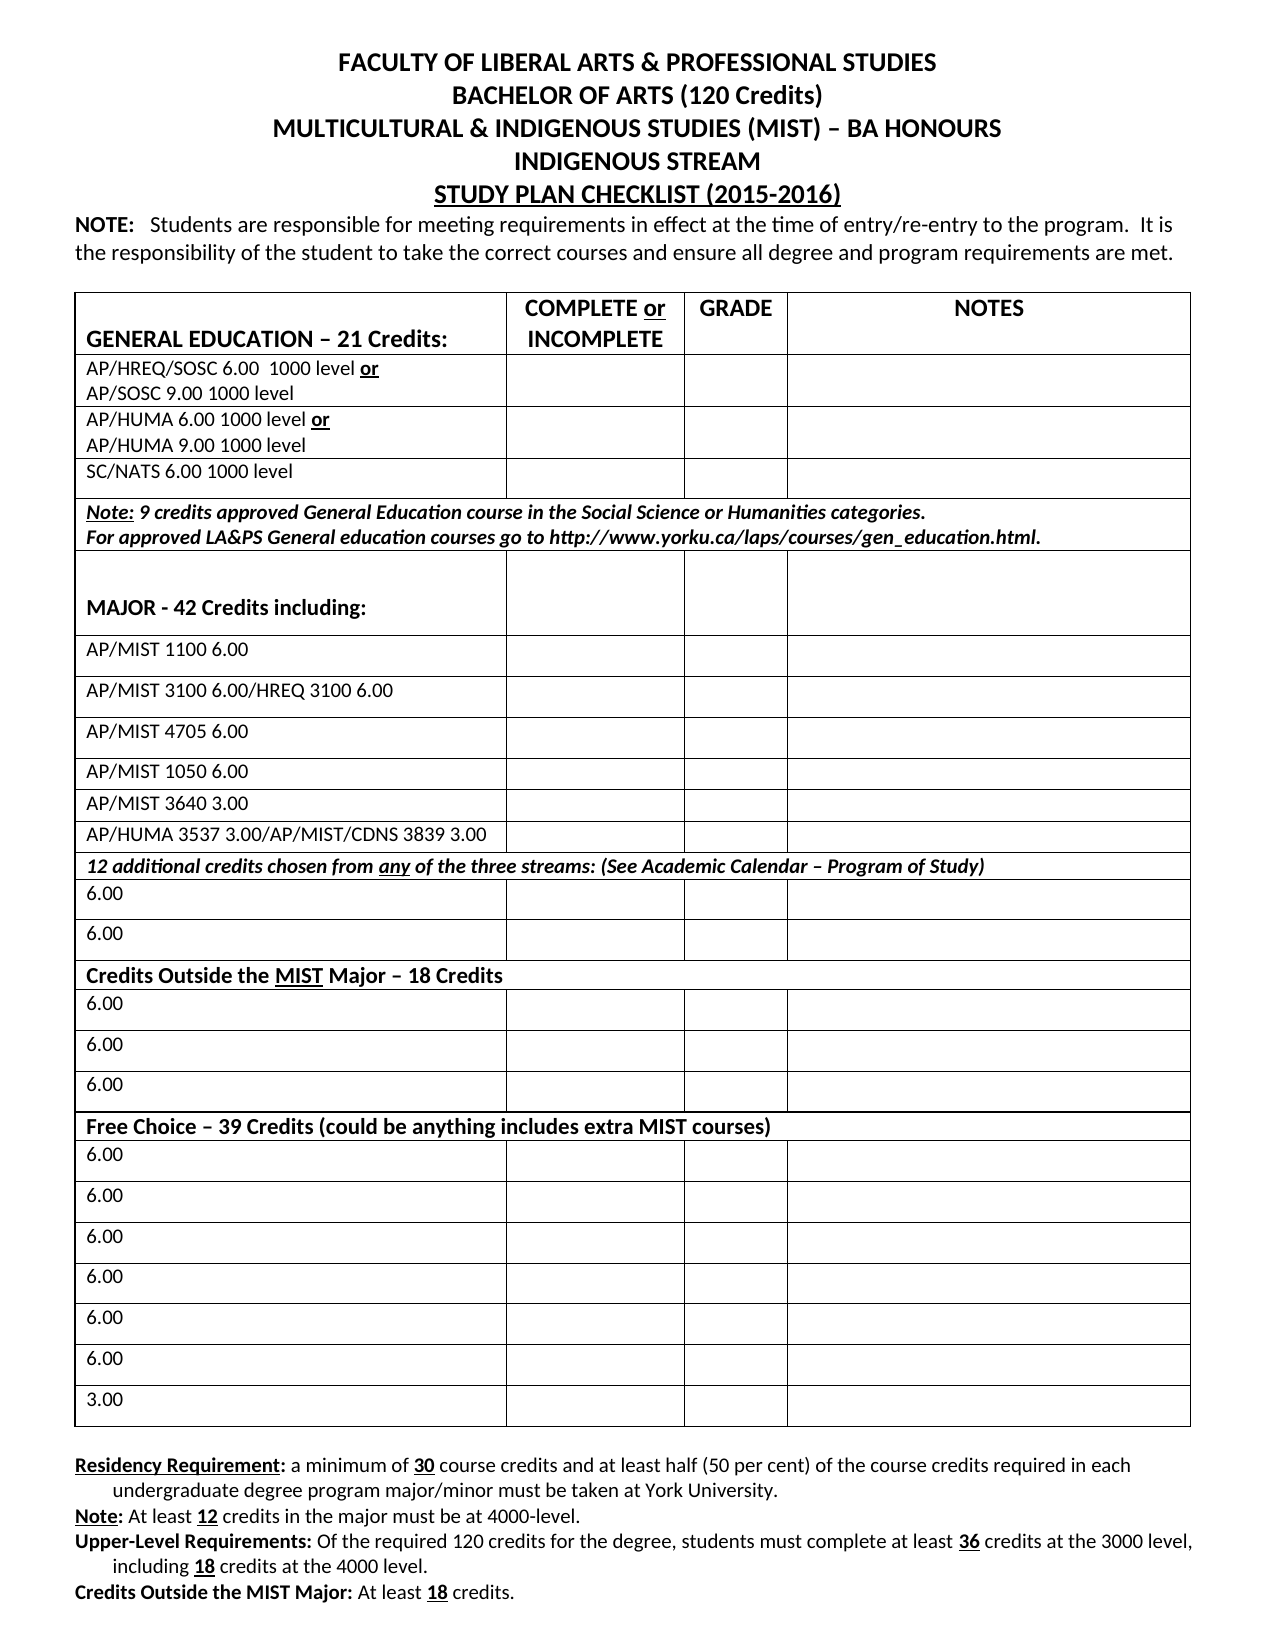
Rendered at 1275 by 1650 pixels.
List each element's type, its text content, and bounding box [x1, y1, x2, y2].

table_cell [685, 990, 787, 1030]
table_cell Free Choice – 39 Credits (could be anything includes extra MIST courses) [76, 1113, 1190, 1140]
table_cell [788, 677, 1190, 717]
table_cell Note: 9 credits approved General Education course in the Social Science or Humanities categories. For approved LA&PS General education courses go to http://www.yorku.ca/laps/courses/gen_education.html. [76, 499, 1190, 550]
table_cell [507, 718, 684, 757]
table_cell [788, 1182, 1190, 1222]
table_cell [507, 677, 684, 717]
table_cell [685, 1345, 787, 1385]
text Residency Requirement: a minimum of 30 course credits and at least half (50 per cent) of the course credits required in each undergraduate degree program major/minor must be taken at York University. [75, 1452, 1200, 1503]
table_cell 6.00 [76, 990, 506, 1030]
text MULTICULTURAL & INDIGENOUS STUDIES (MIST) – BA HONOURS [75, 111, 1200, 144]
text Credits Outside the MIST Major: At least 18 credits. [75, 1579, 1200, 1604]
table_cell [507, 1345, 684, 1385]
table_cell [507, 459, 684, 498]
table_cell AP/HUMA 3537 3.00/AP/MIST/CDNS 3839 3.00 [76, 822, 506, 852]
table_cell AP/HREQ/SOSC 6.00 1000 level or AP/SOSC 9.00 1000 level [76, 355, 506, 406]
table_cell [507, 822, 684, 852]
table_cell [507, 551, 684, 635]
table_cell [685, 551, 787, 635]
table_cell [507, 1223, 684, 1263]
table_cell [788, 822, 1190, 852]
table_cell [788, 1304, 1190, 1344]
table_cell 6.00 [76, 1182, 506, 1222]
table_cell [507, 1386, 684, 1426]
table_cell [507, 1304, 684, 1344]
table_cell [788, 459, 1190, 498]
table_cell 6.00 [76, 1223, 506, 1263]
table_cell [788, 551, 1190, 635]
table_cell [788, 718, 1190, 757]
table_cell [685, 1141, 787, 1181]
table_cell [788, 1031, 1190, 1071]
table_cell [685, 636, 787, 676]
table_cell [685, 718, 787, 757]
table_cell [507, 990, 684, 1030]
table_cell [788, 1264, 1190, 1303]
table_cell [788, 920, 1190, 960]
table_cell MAJOR - 42 Credits including: [76, 551, 506, 635]
table_cell [685, 1304, 787, 1344]
table_cell SC/NATS 6.00 1000 level [76, 459, 506, 498]
table_cell [507, 1182, 684, 1222]
table_cell 6.00 [76, 1072, 506, 1111]
text NOTE: Students are responsible for meeting requirements in effect at the time of entry/re-entry to the program. It is the responsibility of the student to take the correct courses and ensure all degree and program requirements are met. [75, 210, 1200, 266]
table_cell [685, 355, 787, 406]
table_cell [788, 1072, 1190, 1111]
table_cell [788, 407, 1190, 457]
table_cell 6.00 [76, 1304, 506, 1344]
table_cell AP/MIST 3100 6.00/HREQ 3100 6.00 [76, 677, 506, 717]
text INDIGENOUS STREAM [75, 144, 1200, 177]
table_cell AP/MIST 1050 6.00 [76, 759, 506, 789]
table_cell 6.00 [76, 1264, 506, 1303]
table_header GENERAL EDUCATION – 21 Credits: [76, 293, 506, 354]
table_cell [685, 880, 787, 919]
table_cell [685, 1072, 787, 1111]
table_cell [788, 355, 1190, 406]
table_cell [788, 880, 1190, 919]
table_cell [685, 1386, 787, 1426]
table_cell [685, 459, 787, 498]
table_cell 3.00 [76, 1386, 506, 1426]
table_cell [685, 759, 787, 789]
table_header COMPLETE or INCOMPLETE [507, 293, 684, 354]
table_cell [685, 407, 787, 457]
table_cell [685, 1264, 787, 1303]
table_cell [685, 1223, 787, 1263]
table_cell AP/HUMA 6.00 1000 level or AP/HUMA 9.00 1000 level [76, 407, 506, 457]
table_cell 6.00 [76, 1031, 506, 1071]
table_cell 6.00 [76, 1141, 506, 1181]
table_cell [788, 990, 1190, 1030]
table_cell [788, 790, 1190, 821]
table_cell AP/MIST 1100 6.00 [76, 636, 506, 676]
table_cell Credits Outside the MIST Major – 18 Credits [76, 961, 1190, 989]
table_cell AP/MIST 4705 6.00 [76, 718, 506, 757]
table_cell [507, 920, 684, 960]
table_cell [507, 880, 684, 919]
table_header NOTES [788, 293, 1190, 354]
table_cell [507, 636, 684, 676]
table_cell [788, 759, 1190, 789]
text Upper-Level Requirements: Of the required 120 credits for the degree, students must complete at least 36 credits at the 3000 level, including 18 credits at the 4000 level. [75, 1528, 1200, 1579]
table_cell 6.00 [76, 1345, 506, 1385]
table_cell [788, 636, 1190, 676]
table_cell [507, 1072, 684, 1111]
table_cell [788, 1345, 1190, 1385]
table_cell [788, 1141, 1190, 1181]
table_cell [507, 1031, 684, 1071]
table_cell 12 additional credits chosen from any of the three streams: (See Academic Calendar – Program of Study) [76, 853, 1190, 879]
table_cell [507, 790, 684, 821]
table_cell [685, 1031, 787, 1071]
table_cell [685, 1182, 787, 1222]
table_cell 6.00 [76, 920, 506, 960]
table_cell [685, 822, 787, 852]
table_cell [507, 1264, 684, 1303]
table_cell [507, 407, 684, 457]
text FACULTY OF LIBERAL ARTS & PROFESSIONAL STUDIES [75, 45, 1200, 78]
text Note: At least 12 credits in the major must be at 4000-level. [75, 1503, 1200, 1528]
table_cell 6.00 [76, 880, 506, 919]
table_cell [507, 759, 684, 789]
table_cell [788, 1386, 1190, 1426]
table_cell [685, 677, 787, 717]
table_cell [507, 1141, 684, 1181]
table_cell [685, 920, 787, 960]
table_cell [685, 790, 787, 821]
table_header GRADE [685, 293, 787, 354]
table_cell [788, 1223, 1190, 1263]
text BACHELOR OF ARTS (120 Credits) [75, 78, 1200, 111]
text STUDY CHECKLIST (2015-2016) [75, 177, 1200, 210]
table_cell [507, 355, 684, 406]
table_cell AP/MIST 3640 3.00 [76, 790, 506, 821]
